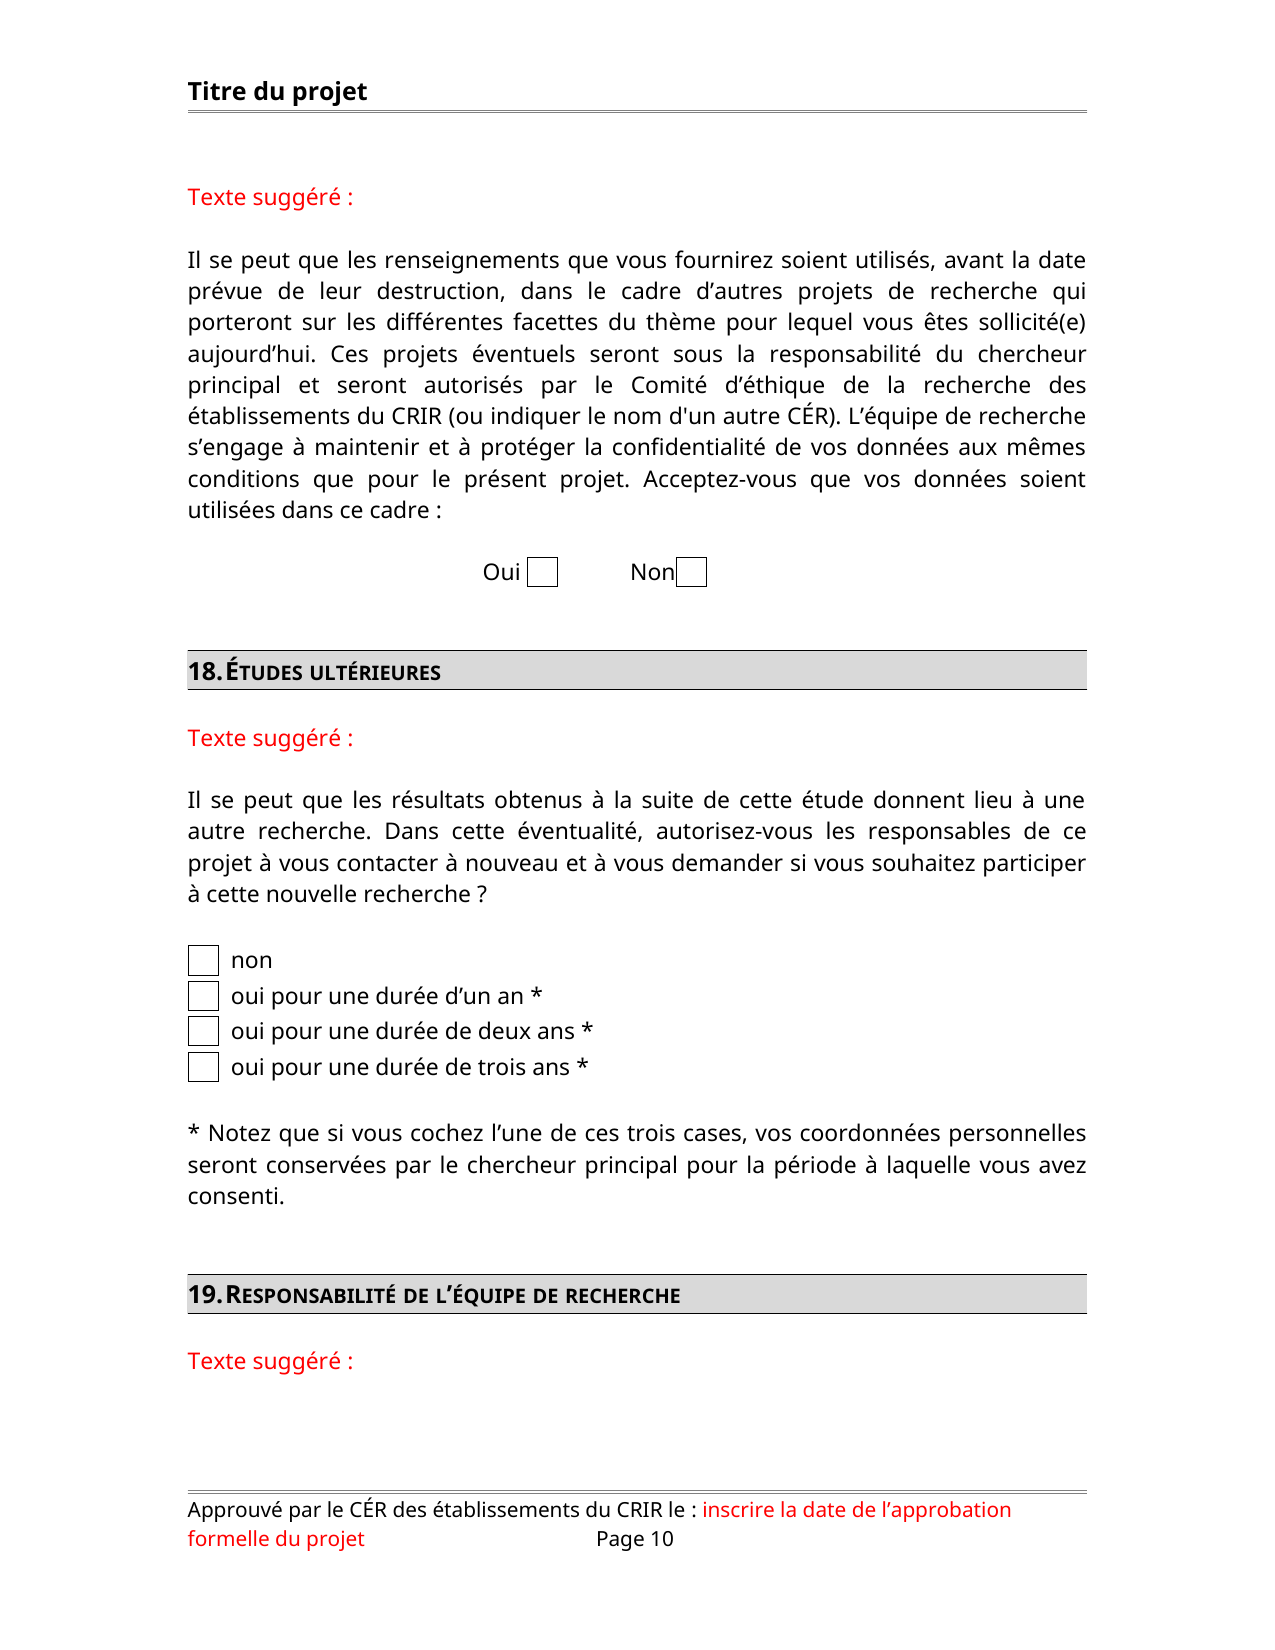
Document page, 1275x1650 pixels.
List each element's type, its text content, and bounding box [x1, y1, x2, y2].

text Texte suggéré : [187, 1345, 1087, 1376]
list Responsabilité de l’équipe de recherche [187, 1275, 1087, 1314]
text non [187, 944, 1087, 976]
text Texte suggéré : [187, 722, 1087, 753]
text * Notez que si vous cochez l’une de ces trois cases, vos coordonnées personnelles seront conservées par le chercheur principal pour la période à laquelle vous avez consenti. [187, 1117, 1087, 1211]
text oui pour une durée de deux ans * [187, 1015, 1087, 1047]
text Texte suggéré : [187, 181, 1087, 212]
text oui pour une durée de trois ans * [187, 1051, 1087, 1082]
list Études ultérieures [187, 651, 1087, 690]
text Oui Non [410, 556, 1087, 587]
text Il se peut que les résultats obtenus à la suite de cette étude donnent lieu à une autre recherche. Dans cette éventualité, autorisez-vous les responsables de ce projet à vous contacter à nouveau et à vous demander si vous souhaitez participer à cette nouvelle recherche ? [187, 784, 1087, 909]
text Il se peut que les renseignements que vous fournirez soient utilisés, avant la date prévue de leur destruction, dans le cadre d’autres projets de recherche qui porteront sur les différentes facettes du thème pour lequel vous êtes sollicité(e) aujourd’hui. Ces projets éventuels seront sous la responsabilité du chercheur principal et seront autorisés par le Comité d’éthique de la recherche des établissements du CRIR (ou indiquer le nom d'un autre CÉR). L’équipe de recherche s’engage à maintenir et à protéger la confidentialité de vos données aux mêmes conditions que pour le présent projet. Acceptez-vous que vos données soient utilisées dans ce cadre : [187, 244, 1087, 525]
text oui pour une durée d’un an * [187, 980, 1087, 1011]
